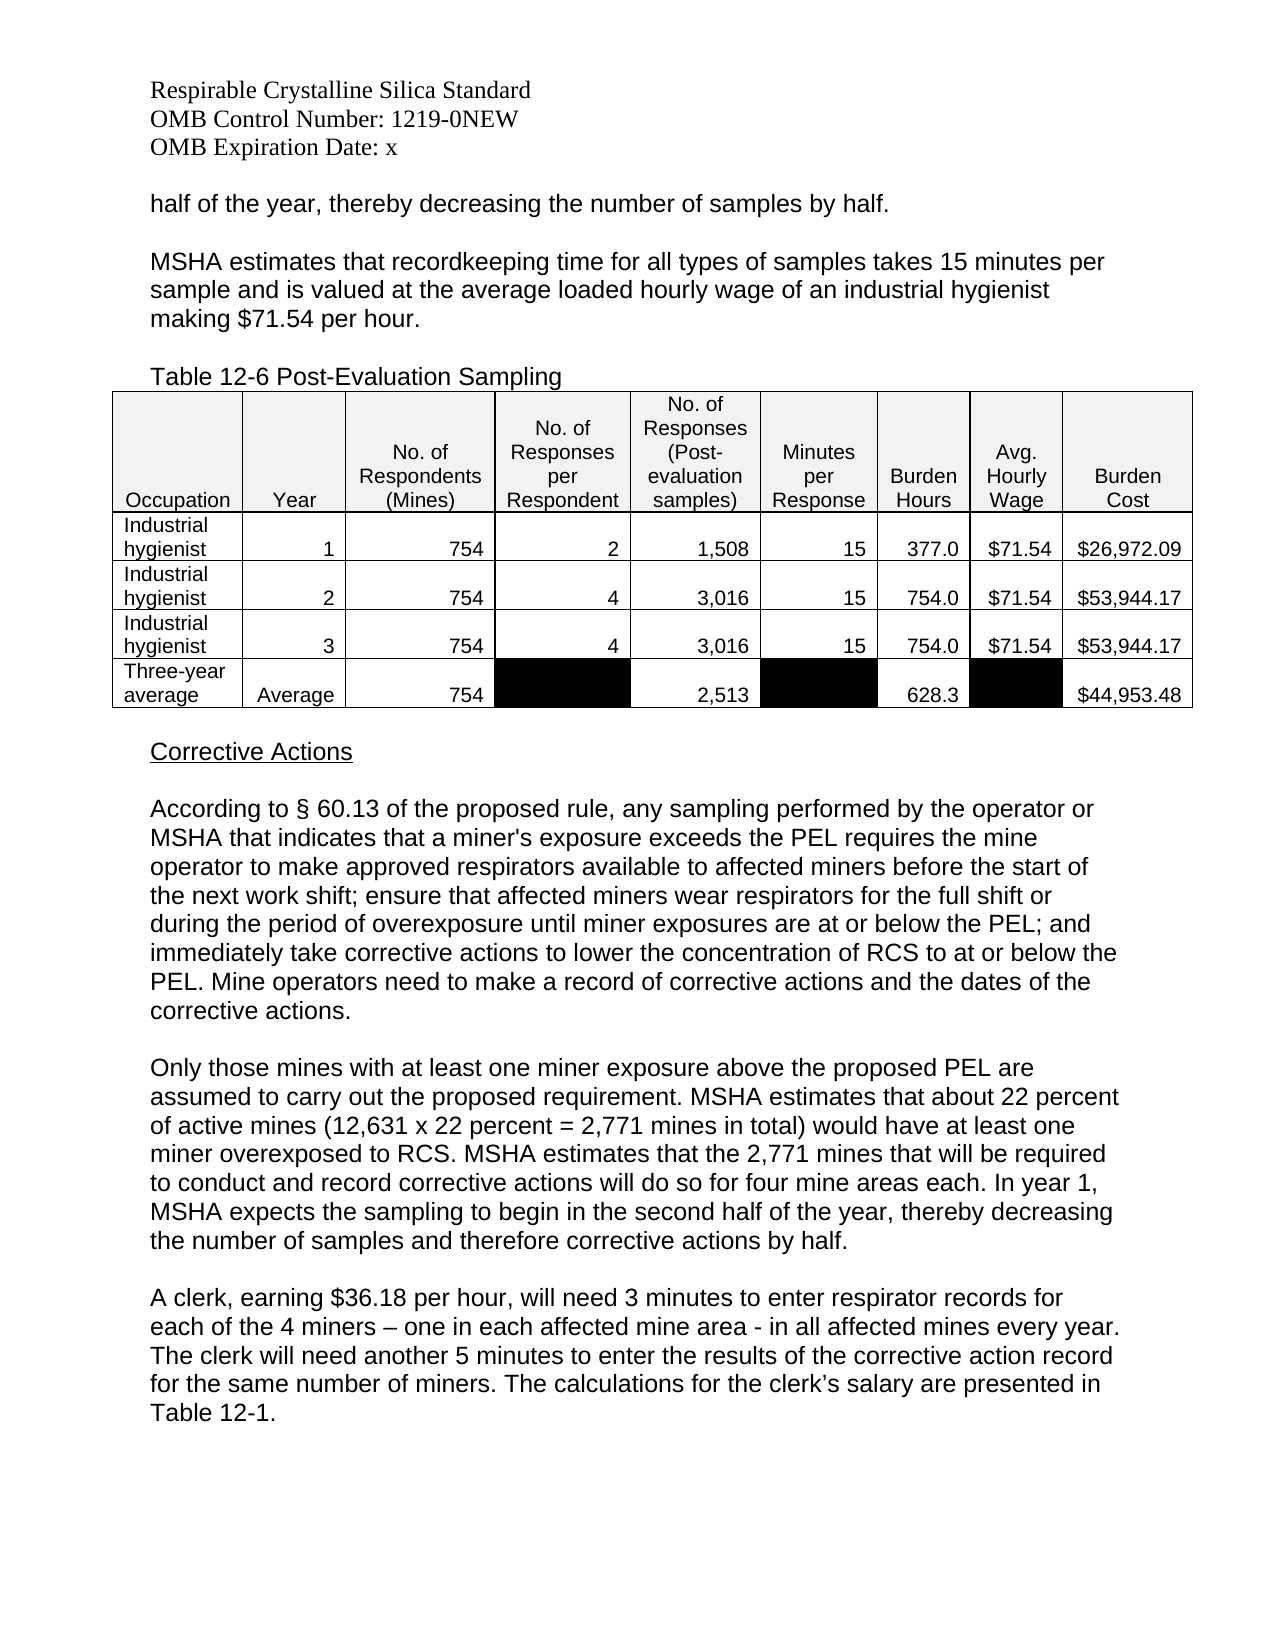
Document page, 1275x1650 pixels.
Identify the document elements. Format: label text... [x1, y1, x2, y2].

table_header Burden Hours [878, 392, 969, 511]
table_cell $26,972.09 [1063, 513, 1192, 560]
table_cell [496, 659, 630, 707]
table_cell $71.54 [971, 513, 1062, 560]
table_cell Industrial hygienist [113, 513, 242, 560]
table_header No. of Respondents (Mines) [346, 392, 494, 511]
table_header Minutes per Response [761, 392, 877, 511]
table_cell $71.54 [971, 610, 1062, 658]
table_cell 1 [243, 513, 345, 560]
text Only those mines with at least one miner exposure above the proposed PEL are assumed to carry out the proposed requirement. MSHA estimates that about 22 percent of active mines (12,631 x 22 percent = 2,771 mines in total) would have at least one miner overexposed to RCS. MSHA estimates that the 2,771 mines that will be required to conduct and record corrective actions will do so for four mine areas each. In year 1, MSHA expects the sampling to begin in the second half of the year, thereby decreasing the number of samples and therefore corrective actions by half. [150, 1053, 1125, 1254]
table_cell 4 [496, 561, 630, 609]
table_header Avg. Hourly Wage [971, 392, 1062, 511]
table_cell 2 [496, 513, 630, 560]
text MSHA estimates that recordkeeping time for all types of samples takes 15 minutes per sample and is valued at the average loaded hourly wage of an industrial hygienist making $71.54 per hour. [150, 247, 1125, 333]
table_cell Three-year average [113, 659, 242, 707]
text According to § 60.13 of the proposed rule, any sampling performed by the operator or MSHA that indicates that a miner's exposure exceeds the PEL requires the mine operator to make approved respirators available to affected miners before the start of the next work shift; ensure that affected miners wear respirators for the full shift or during the period of overexposure until miner exposures are at or below the PEL; and immediately take corrective actions to lower the concentration of RCS to at or below the PEL. Mine operators need to make a record of corrective actions and the dates of the corrective actions. [150, 794, 1125, 1024]
table_header Burden Cost [1063, 392, 1192, 511]
text Corrective Actions [150, 737, 1125, 766]
text Table 12-6 Post-Evaluation Sampling [150, 362, 1125, 391]
table_header Occupation [113, 392, 242, 511]
table_cell Average [243, 659, 345, 707]
table_cell 3,016 [631, 610, 760, 658]
table_cell $53,944.17 [1063, 610, 1192, 658]
table_cell $53,944.17 [1063, 561, 1192, 609]
table_cell 2 [243, 561, 345, 609]
table_cell 15 [761, 513, 877, 560]
table_cell 754.0 [878, 610, 969, 658]
table_cell 2,513 [631, 659, 760, 707]
table_header No. of Responses per Respondent [496, 392, 630, 511]
table_cell 754 [346, 610, 494, 658]
table_cell 1,508 [631, 513, 760, 560]
table_cell 4 [496, 610, 630, 658]
table_cell Industrial hygienist [113, 610, 242, 658]
text A clerk, earning $36.18 per hour, will need 3 minutes to enter respirator records for each of the 4 miners – one in each affected mine area - in all affected mines every year. The clerk will need another 5 minutes to enter the results of the corrective action record for the same number of miners. The calculations for the clerk’s salary are presented in Table 12-1. [150, 1283, 1125, 1427]
table_cell Industrial hygienist [113, 561, 242, 609]
table_cell 754 [346, 513, 494, 560]
table_cell 628.3 [878, 659, 969, 707]
table_cell [761, 659, 877, 707]
table_cell 754 [346, 659, 494, 707]
table_cell 3,016 [631, 561, 760, 609]
table_cell 15 [761, 561, 877, 609]
table_cell [971, 659, 1062, 707]
table_cell $44,953.48 [1063, 659, 1192, 707]
table_cell 377.0 [878, 513, 969, 560]
table_cell 754 [346, 561, 494, 609]
table_cell 3 [243, 610, 345, 658]
table_header No. of Responses (Post-evaluation samples) [631, 392, 760, 511]
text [150, 189, 1125, 218]
table_cell 15 [761, 610, 877, 658]
table_cell 754.0 [878, 561, 969, 609]
table_cell $71.54 [971, 561, 1062, 609]
table_header Year [243, 392, 345, 511]
